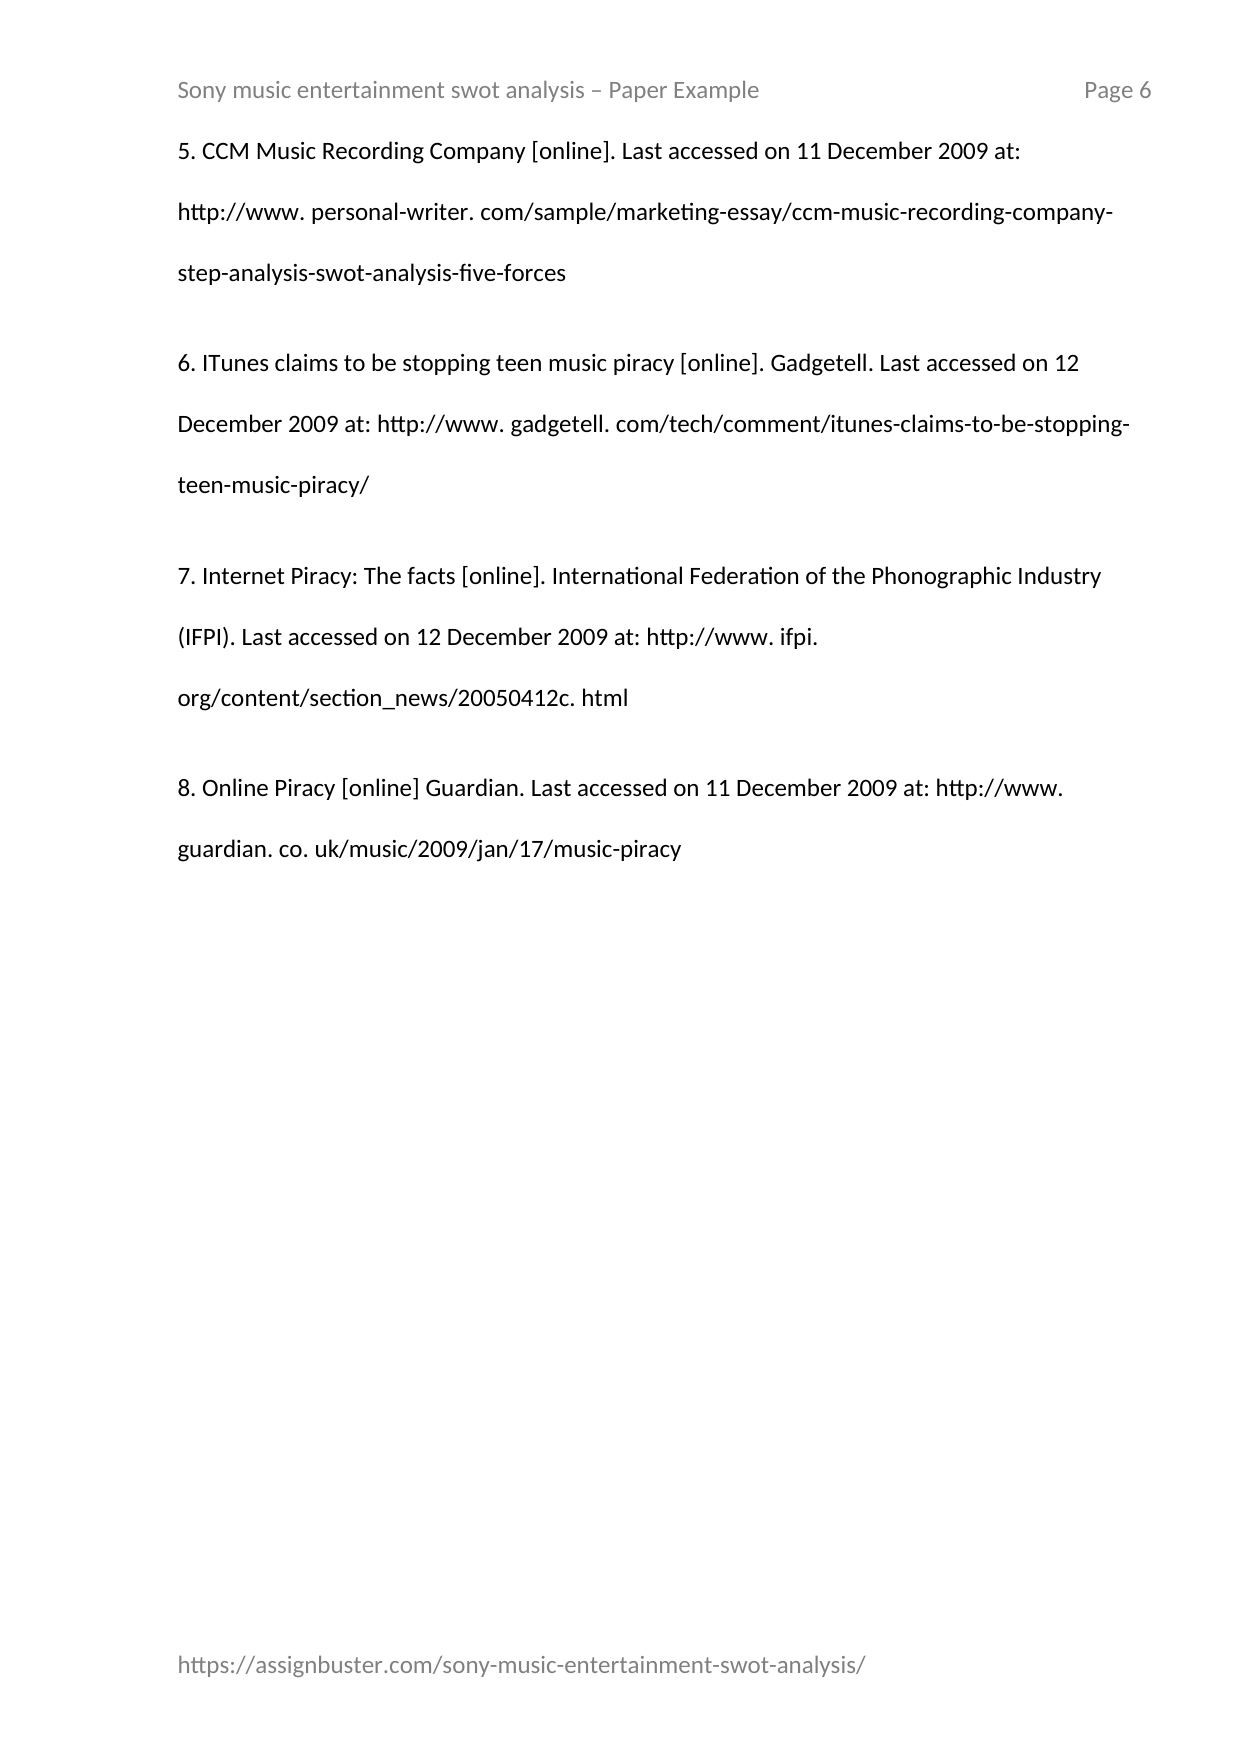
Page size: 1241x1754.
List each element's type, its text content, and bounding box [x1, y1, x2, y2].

text 7. Internet Piracy: The facts [online]. International Federation of the Phonographic Industry (IFPI). Last accessed on 12 December 2009 at: http://www. ifpi. org/content/section_news/20050412c. html [177, 560, 1152, 713]
text 5. CCM Music Recording Company [online]. Last accessed on 11 December 2009 at: http://www. personal-writer. com/sample/marketing-essay/ccm-music-recording-company-step-analysis-swot-analysis-five-forces [177, 135, 1152, 287]
text 8. Online Piracy [online] Guardian. Last accessed on 11 December 2009 at: http://www. guardian. co. uk/music/2009/jan/17/music-piracy [177, 773, 1152, 864]
text 6. ITunes claims to be stopping teen music piracy [online]. Gadgetell. Last accessed on 12 December 2009 at: http://www. gadgetell. com/tech/comment/itunes-claims-to-be-stopping-teen-music-piracy/ [177, 347, 1152, 500]
